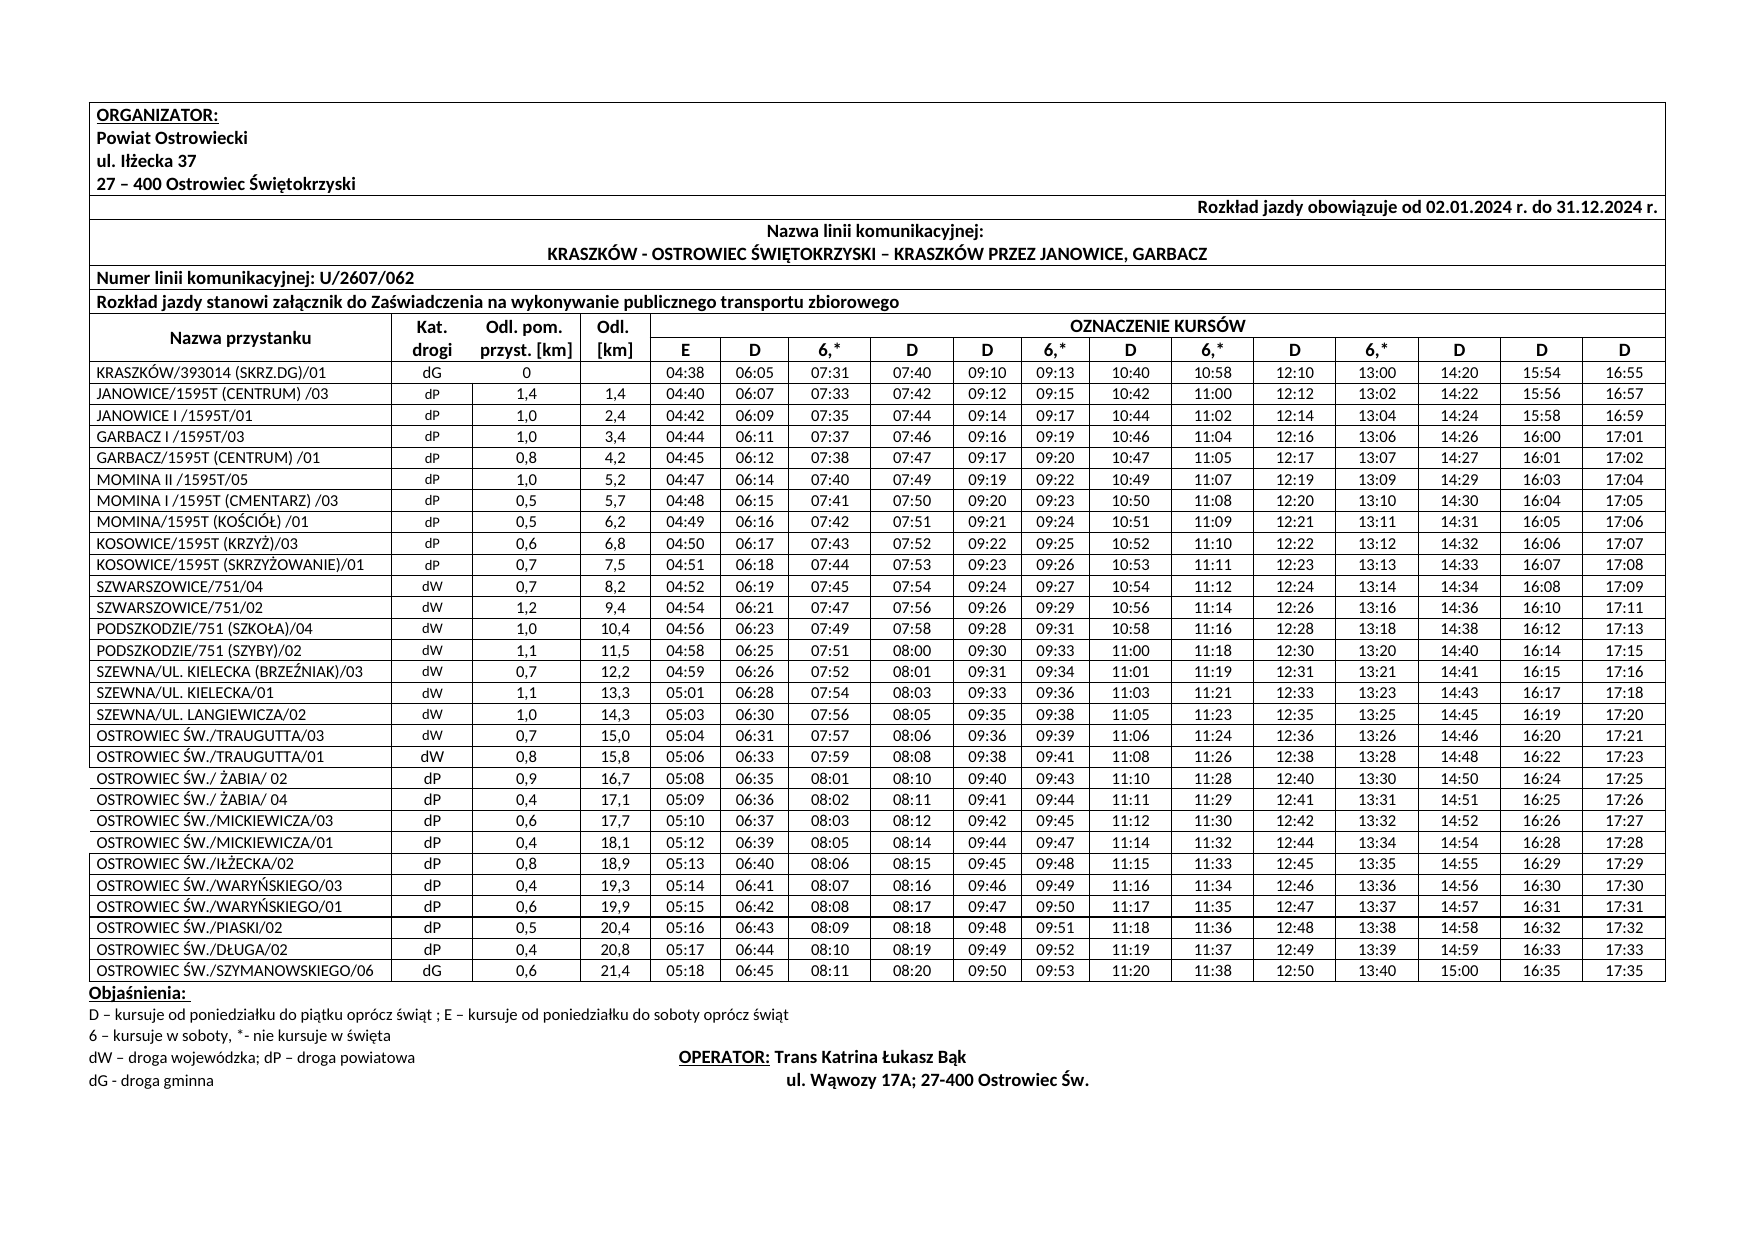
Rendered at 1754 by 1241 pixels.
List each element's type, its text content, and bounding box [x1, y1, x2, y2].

table_cell dP [392, 426, 472, 447]
text dW – droga wojewódzka; dP – droga powiatowa OPERATOR: Trans Katrina Łukasz Bąk dG - droga gminna ul. Wąwozy 17A; 27-400 Ostrowiec Św. [89, 1045, 1665, 1091]
table_cell Kat. drogi [392, 314, 473, 361]
table_cell 07:44 [871, 405, 953, 425]
table_cell 0,7 [473, 555, 580, 575]
table_cell 08:11 [789, 960, 870, 981]
table_cell 11:10 [1090, 768, 1171, 788]
table_cell 09:21 [954, 512, 1021, 532]
table_cell Numer linii komunikacyjnej: U/2607/062 [90, 266, 1665, 289]
table_cell 17:09 [1583, 576, 1665, 596]
table_cell 12:50 [1254, 960, 1335, 981]
table_cell 11:19 [1172, 661, 1253, 682]
table_cell dP [392, 512, 472, 532]
table_cell 09:19 [1022, 426, 1089, 447]
table_cell 13:14 [1336, 576, 1418, 596]
table_cell 16:28 [1501, 832, 1582, 852]
table_cell 13:34 [1336, 832, 1418, 852]
table_cell 1,0 [473, 619, 580, 639]
table_cell 05:01 [651, 683, 720, 703]
table_cell 14:33 [1419, 555, 1500, 575]
table_cell 11:32 [1172, 832, 1253, 852]
table_cell 12:42 [1254, 811, 1335, 831]
table_cell 09:49 [954, 939, 1021, 959]
table_cell 09:17 [954, 448, 1021, 468]
table_cell 09:26 [954, 597, 1021, 617]
table_cell 09:46 [954, 875, 1021, 895]
table_cell 16:20 [1501, 725, 1582, 746]
table_cell 0,6 [473, 960, 580, 981]
table_cell 14:52 [1419, 811, 1500, 831]
table_cell JANOWICE I /1595T/01 [90, 405, 391, 425]
table_cell 16:10 [1501, 597, 1582, 617]
table_cell 17:04 [1583, 469, 1665, 489]
table_cell 06:14 [721, 469, 788, 489]
table_cell 12:10 [1254, 362, 1335, 383]
table_cell 04:38 [651, 362, 720, 383]
table_cell 10:50 [1090, 490, 1171, 511]
table_cell 13:37 [1336, 896, 1418, 916]
table_cell 21,4 [581, 960, 650, 981]
table_cell 05:13 [651, 854, 720, 874]
table_cell 10:53 [1090, 555, 1171, 575]
table_cell 06:28 [721, 683, 788, 703]
table_cell 05:16 [651, 918, 720, 938]
table_cell 11:05 [1172, 448, 1253, 468]
table_cell 10:47 [1090, 448, 1171, 468]
table_cell 16:07 [1501, 555, 1582, 575]
table_cell 09:44 [954, 832, 1021, 852]
table_cell 15:54 [1501, 362, 1582, 383]
table_cell 07:45 [789, 576, 870, 596]
table_cell 09:35 [954, 704, 1021, 724]
table_cell 12:33 [1254, 683, 1335, 703]
table_cell 14:50 [1419, 768, 1500, 788]
table_cell 09:40 [954, 768, 1021, 788]
table_cell 13:31 [1336, 789, 1418, 810]
table_cell 11:16 [1172, 619, 1253, 639]
table_cell 06:12 [721, 448, 788, 468]
table_cell 07:52 [871, 533, 953, 553]
table_cell 11:37 [1172, 939, 1253, 959]
table_cell 13:23 [1336, 683, 1418, 703]
table_cell 11:38 [1172, 960, 1253, 981]
table_cell 13:00 [1336, 362, 1418, 383]
table_cell 12:38 [1254, 747, 1335, 767]
table_cell 06:18 [721, 555, 788, 575]
table_cell 04:49 [651, 512, 720, 532]
table_cell 16:15 [1501, 661, 1582, 682]
table_cell 08:00 [871, 640, 953, 660]
table_cell 1,2 [473, 597, 580, 617]
table_cell 09:52 [1022, 939, 1089, 959]
table_cell 09:13 [1022, 362, 1089, 383]
table_cell 12:12 [1254, 384, 1335, 404]
table_cell 08:07 [789, 875, 870, 895]
table_cell 07:49 [871, 469, 953, 489]
table_cell Odl. [km] [581, 314, 650, 361]
table_cell 14:26 [1419, 426, 1500, 447]
table_cell 09:33 [954, 683, 1021, 703]
table_cell 04:47 [651, 469, 720, 489]
table_cell 14:45 [1419, 704, 1500, 724]
table_cell 12:24 [1254, 576, 1335, 596]
table_cell 07:54 [789, 683, 870, 703]
table_cell MOMINA I /1595T (CMENTARZ) /03 [90, 490, 391, 511]
table_cell 09:12 [954, 384, 1021, 404]
table_cell 12:19 [1254, 469, 1335, 489]
table_cell 14:36 [1419, 597, 1500, 617]
table_cell 17:20 [1583, 704, 1665, 724]
table_cell 05:10 [651, 811, 720, 831]
table_cell D [721, 338, 788, 361]
table_cell 09:38 [1022, 704, 1089, 724]
table_cell 11:21 [1172, 683, 1253, 703]
table_cell 0,6 [473, 896, 580, 916]
table_cell 07:31 [789, 362, 870, 383]
table_cell 08:02 [789, 789, 870, 810]
table_cell 0,5 [473, 490, 580, 511]
table_cell OSTROWIEC ŚW./TRAUGUTTA/01 [90, 747, 391, 767]
table_cell 09:31 [1022, 619, 1089, 639]
table_cell 08:08 [871, 747, 953, 767]
table_cell 11:04 [1172, 426, 1253, 447]
table_cell 11:28 [1172, 768, 1253, 788]
table_cell SZEWNA/UL. LANGIEWICZA/02 [90, 704, 391, 724]
table_cell 13,3 [581, 683, 650, 703]
table_cell D [1419, 338, 1500, 361]
table_cell 05:03 [651, 704, 720, 724]
table_cell OSTROWIEC ŚW./WARYŃSKIEGO/03 [90, 875, 391, 895]
table_cell MOMINA II /1595T/05 [90, 469, 391, 489]
table_cell 07:43 [789, 533, 870, 553]
table_cell 08:14 [871, 832, 953, 852]
table_cell 11:03 [1090, 683, 1171, 703]
table_cell 13:18 [1336, 619, 1418, 639]
table_cell 17:33 [1583, 939, 1665, 959]
table_cell 1,0 [473, 426, 580, 447]
table_cell 11:06 [1090, 725, 1171, 746]
table_cell 11:12 [1090, 811, 1171, 831]
table_cell 17:25 [1583, 768, 1665, 788]
table_cell dW [392, 683, 472, 703]
table_cell 11:08 [1172, 490, 1253, 511]
table_cell 0,4 [473, 789, 580, 810]
table_cell 13:11 [1336, 512, 1418, 532]
table_cell dG [392, 362, 473, 383]
table_cell 04:50 [651, 533, 720, 553]
table_cell 15,8 [581, 747, 650, 767]
table_cell 11:30 [1172, 811, 1253, 831]
table_cell 11:12 [1172, 576, 1253, 596]
table_cell 15:58 [1501, 405, 1582, 425]
table_cell 06:36 [721, 789, 788, 810]
table_cell 13:13 [1336, 555, 1418, 575]
table_cell 09:42 [954, 811, 1021, 831]
table_cell 04:42 [651, 405, 720, 425]
table_cell SZWARSZOWICE/751/04 [90, 576, 391, 596]
table_cell 11:01 [1090, 661, 1171, 682]
table_cell 08:06 [789, 854, 870, 874]
table_cell 5,7 [581, 490, 650, 511]
table_cell OZNACZENIE KURSÓW [651, 314, 1665, 337]
table_cell 13:06 [1336, 426, 1418, 447]
table_cell dP [392, 555, 472, 575]
table_cell 05:18 [651, 960, 720, 981]
table_cell 0,7 [473, 576, 580, 596]
table_cell 09:20 [954, 490, 1021, 511]
table_cell 09:45 [1022, 811, 1089, 831]
table_cell dW [392, 747, 472, 767]
table_cell 0,5 [473, 918, 580, 938]
table_cell 08:08 [789, 896, 870, 916]
table_cell 17:11 [1583, 597, 1665, 617]
table_cell 14:54 [1419, 832, 1500, 852]
table_cell 07:50 [871, 490, 953, 511]
table_cell 10:54 [1090, 576, 1171, 596]
table_cell KOSOWICE/1595T (KRZYŻ)/03 [90, 533, 391, 553]
table_cell 11,5 [581, 640, 650, 660]
table_cell 12:41 [1254, 789, 1335, 810]
table_cell 15:56 [1501, 384, 1582, 404]
table_cell 13:30 [1336, 768, 1418, 788]
table_cell 08:20 [871, 960, 953, 981]
table_cell 0,8 [473, 448, 580, 468]
table_cell 07:53 [871, 555, 953, 575]
table_cell 09:22 [954, 533, 1021, 553]
table_cell 14:32 [1419, 533, 1500, 553]
table_cell 6,* [789, 338, 870, 361]
table_cell KRASZKÓW/393014 (SKRZ.DG)/01 [90, 362, 391, 383]
table_cell 16:05 [1501, 512, 1582, 532]
table_cell 17:13 [1583, 619, 1665, 639]
table_cell 13:38 [1336, 918, 1418, 938]
table_cell 13:21 [1336, 661, 1418, 682]
table_cell 07:49 [789, 619, 870, 639]
table_cell 16:08 [1501, 576, 1582, 596]
table_cell 12:44 [1254, 832, 1335, 852]
table_cell 17:15 [1583, 640, 1665, 660]
table_cell 12:22 [1254, 533, 1335, 553]
table_cell 07:57 [789, 725, 870, 746]
table_cell 17:21 [1583, 725, 1665, 746]
table_cell 14:20 [1419, 362, 1500, 383]
table_cell MOMINA/1595T (KOŚCIÓŁ) /01 [90, 512, 391, 532]
table_cell 08:03 [871, 683, 953, 703]
table_cell 14:59 [1419, 939, 1500, 959]
table_cell 11:36 [1172, 918, 1253, 938]
table_cell 08:06 [871, 725, 953, 746]
table_cell 11:33 [1172, 854, 1253, 874]
table_cell 14:57 [1419, 896, 1500, 916]
table_cell 6,* [1336, 338, 1418, 361]
table_cell dP [392, 448, 472, 468]
table_cell dW [392, 640, 472, 660]
table_cell OSTROWIEC ŚW./PIASKI/02 [90, 918, 391, 938]
table_cell 08:05 [871, 704, 953, 724]
table_cell 10:46 [1090, 426, 1171, 447]
table_cell 16:24 [1501, 768, 1582, 788]
table_cell 12:46 [1254, 875, 1335, 895]
table_cell 17:35 [1583, 960, 1665, 981]
table_cell 12:30 [1254, 640, 1335, 660]
table_cell 1,4 [473, 384, 580, 404]
table_cell 06:17 [721, 533, 788, 553]
table_cell 13:09 [1336, 469, 1418, 489]
table_cell 16:19 [1501, 704, 1582, 724]
table_cell 20,8 [581, 939, 650, 959]
table_cell 06:23 [721, 619, 788, 639]
table_cell 6,* [1172, 338, 1253, 361]
table_cell 1,0 [473, 469, 580, 489]
table_cell 05:15 [651, 896, 720, 916]
table_cell 14:34 [1419, 576, 1500, 596]
table_cell 13:02 [1336, 384, 1418, 404]
table_cell 11:15 [1090, 854, 1171, 874]
table_cell 11:16 [1090, 875, 1171, 895]
table_cell 06:44 [721, 939, 788, 959]
table_cell 07:51 [871, 512, 953, 532]
table_cell 13:10 [1336, 490, 1418, 511]
table_cell 17:28 [1583, 832, 1665, 852]
table_cell 14:41 [1419, 661, 1500, 682]
table_cell OSTROWIEC ŚW./TRAUGUTTA/03 [90, 725, 391, 746]
table_cell 10:44 [1090, 405, 1171, 425]
table_cell 15:00 [1419, 960, 1500, 981]
table_cell 06:11 [721, 426, 788, 447]
table_cell dW [392, 576, 472, 596]
table_cell 12:23 [1254, 555, 1335, 575]
table_cell 11:18 [1172, 640, 1253, 660]
table_cell 17:01 [1583, 426, 1665, 447]
table_cell 10:49 [1090, 469, 1171, 489]
table_cell 16:59 [1583, 405, 1665, 425]
table_cell PODSZKODZIE/751 (SZKOŁA)/04 [90, 619, 391, 639]
table_cell 06:25 [721, 640, 788, 660]
table_cell 12:49 [1254, 939, 1335, 959]
table_cell 12:35 [1254, 704, 1335, 724]
table_cell 10:52 [1090, 533, 1171, 553]
table_cell dP [392, 789, 472, 810]
table_cell 17:26 [1583, 789, 1665, 810]
text D – kursuje od poniedziałku do piątku oprócz świąt ; E – kursuje od poniedziałku do soboty oprócz świąt [89, 1004, 1665, 1025]
table_cell 08:15 [871, 854, 953, 874]
table_cell D [1090, 338, 1171, 361]
table_cell 16:25 [1501, 789, 1582, 810]
table_cell 1,0 [473, 405, 580, 425]
table_cell 16:04 [1501, 490, 1582, 511]
table_cell 04:45 [651, 448, 720, 468]
table_cell 07:59 [789, 747, 870, 767]
table_cell 07:44 [789, 555, 870, 575]
table_cell 11:14 [1172, 597, 1253, 617]
table_cell 0,7 [473, 725, 580, 746]
table_cell 0,8 [473, 854, 580, 874]
table_cell 08:01 [871, 661, 953, 682]
table_cell 0,4 [473, 832, 580, 852]
table_cell D [1254, 338, 1335, 361]
table_cell 09:39 [1022, 725, 1089, 746]
table_cell 07:37 [789, 426, 870, 447]
table_cell 09:30 [954, 640, 1021, 660]
table_cell 08:16 [871, 875, 953, 895]
table_cell 12:21 [1254, 512, 1335, 532]
table_cell 12:20 [1254, 490, 1335, 511]
text Objaśnienia: [89, 982, 1665, 1004]
table_cell 06:21 [721, 597, 788, 617]
table_cell 07:46 [871, 426, 953, 447]
table_cell 11:35 [1172, 896, 1253, 916]
table_cell dW [392, 619, 472, 639]
table_cell 06:26 [721, 661, 788, 682]
table_cell 07:54 [871, 576, 953, 596]
table_cell 12:48 [1254, 918, 1335, 938]
table_cell 12:28 [1254, 619, 1335, 639]
table_cell 05:09 [651, 789, 720, 810]
table_cell 07:56 [789, 704, 870, 724]
table_cell 09:27 [1022, 576, 1089, 596]
table_cell 09:45 [954, 854, 1021, 874]
table_cell dW [392, 725, 472, 746]
table_cell 14:51 [1419, 789, 1500, 810]
table_cell 17:23 [1583, 747, 1665, 767]
table_cell 16:17 [1501, 683, 1582, 703]
table_cell 0,5 [473, 512, 580, 532]
table_cell dP [392, 768, 472, 788]
table_cell 09:38 [954, 747, 1021, 767]
table_cell 17,7 [581, 811, 650, 831]
table_cell 07:47 [789, 597, 870, 617]
table_cell 07:47 [871, 448, 953, 468]
table_cell 1,1 [473, 640, 580, 660]
table_cell dP [392, 405, 472, 425]
table_cell 07:40 [789, 469, 870, 489]
table_cell JANOWICE/1595T (CENTRUM) /03 [90, 384, 391, 404]
table_cell 7,5 [581, 555, 650, 575]
table_cell 07:58 [871, 619, 953, 639]
table_cell D [1583, 338, 1665, 361]
table_cell 17:02 [1583, 448, 1665, 468]
table_cell 13:28 [1336, 747, 1418, 767]
table_cell 12:47 [1254, 896, 1335, 916]
table_cell Nazwa przystanku [90, 314, 391, 361]
table_cell 09:28 [954, 619, 1021, 639]
table_cell 16:14 [1501, 640, 1582, 660]
table_cell 16:03 [1501, 469, 1582, 489]
table_cell dW [392, 597, 472, 617]
table_cell dP [392, 939, 472, 959]
table_cell 07:40 [871, 362, 953, 383]
table_cell 06:07 [721, 384, 788, 404]
table_cell 17:07 [1583, 533, 1665, 553]
table_cell dG [392, 960, 472, 981]
table_cell 05:06 [651, 747, 720, 767]
table_cell dP [392, 896, 472, 916]
table_cell 10,4 [581, 619, 650, 639]
table_cell 06:19 [721, 576, 788, 596]
table_cell 11:24 [1172, 725, 1253, 746]
table_cell 09:51 [1022, 918, 1089, 938]
table_cell 07:42 [789, 512, 870, 532]
table_cell 05:17 [651, 939, 720, 959]
table_cell 16:00 [1501, 426, 1582, 447]
table_cell 11:00 [1090, 640, 1171, 660]
table_cell 13:12 [1336, 533, 1418, 553]
table_cell 09:50 [954, 960, 1021, 981]
table_cell 10:58 [1172, 362, 1253, 383]
table_cell 09:26 [1022, 555, 1089, 575]
table_cell [581, 362, 650, 383]
table_cell D [954, 338, 1021, 361]
table_cell OSTROWIEC ŚW./IŁŻECKA/02 [90, 854, 391, 874]
table_cell 9,4 [581, 597, 650, 617]
table_cell 16:32 [1501, 918, 1582, 938]
table_cell 09:24 [1022, 512, 1089, 532]
table_cell 07:38 [789, 448, 870, 468]
table_cell 17:27 [1583, 811, 1665, 831]
table_cell 14:29 [1419, 469, 1500, 489]
table_cell 11:05 [1090, 704, 1171, 724]
table_cell 09:23 [954, 555, 1021, 575]
table_cell 0,6 [473, 811, 580, 831]
table_cell 16:01 [1501, 448, 1582, 468]
table_cell 12:17 [1254, 448, 1335, 468]
table_cell 09:29 [1022, 597, 1089, 617]
table_cell 11:14 [1090, 832, 1171, 852]
table_cell 09:10 [954, 362, 1021, 383]
table_cell 15,0 [581, 725, 650, 746]
table_cell 08:18 [871, 918, 953, 938]
table_cell 06:09 [721, 405, 788, 425]
table_cell 16:06 [1501, 533, 1582, 553]
table_cell 14:55 [1419, 854, 1500, 874]
table_cell 17:06 [1583, 512, 1665, 532]
table_cell 0 [473, 362, 580, 383]
table_cell 17:08 [1583, 555, 1665, 575]
table_cell 14:46 [1419, 725, 1500, 746]
table_cell 19,3 [581, 875, 650, 895]
table_cell 0,7 [473, 661, 580, 682]
table_cell 09:33 [1022, 640, 1089, 660]
table_cell 16:55 [1583, 362, 1665, 383]
table_cell OSTROWIEC ŚW./ ŻABIA/ 02 [89, 768, 391, 788]
table_cell dW [392, 661, 472, 682]
table_cell OSTROWIEC ŚW./MICKIEWICZA/01 [89, 831, 391, 852]
table_cell OSTROWIEC ŚW./MICKIEWICZA/03 [89, 810, 391, 831]
table_cell 11:26 [1172, 747, 1253, 767]
table_cell 06:43 [721, 918, 788, 938]
table_cell 18,1 [581, 832, 650, 852]
table_cell 13:20 [1336, 640, 1418, 660]
table_cell 09:15 [1022, 384, 1089, 404]
table_cell dW [392, 704, 472, 724]
table_cell PODSZKODZIE/751 (SZYBY)/02 [90, 640, 391, 660]
table_cell 09:41 [1022, 747, 1089, 767]
table_cell 08:05 [789, 832, 870, 852]
table_cell 13:07 [1336, 448, 1418, 468]
table_cell 16:22 [1501, 747, 1582, 767]
table_cell 08:10 [789, 939, 870, 959]
table_cell dP [392, 832, 472, 852]
table_cell 04:44 [651, 426, 720, 447]
table_cell D [871, 338, 953, 361]
table_cell 06:31 [721, 725, 788, 746]
table_cell 06:30 [721, 704, 788, 724]
table_cell 11:11 [1090, 789, 1171, 810]
table_cell 17:18 [1583, 683, 1665, 703]
table_cell 07:51 [789, 640, 870, 660]
table_cell 04:51 [651, 555, 720, 575]
table_cell 06:41 [721, 875, 788, 895]
table_cell 14:31 [1419, 512, 1500, 532]
table_cell 5,2 [581, 469, 650, 489]
table_cell 1,1 [473, 683, 580, 703]
table_cell 08:19 [871, 939, 953, 959]
table_cell 13:40 [1336, 960, 1418, 981]
table_cell 14:58 [1419, 918, 1500, 938]
table_cell 11:10 [1172, 533, 1253, 553]
table_cell 6,2 [581, 512, 650, 532]
table_cell 12:31 [1254, 661, 1335, 682]
table_cell 17:16 [1583, 661, 1665, 682]
table_cell 09:43 [1022, 768, 1089, 788]
table_cell 09:49 [1022, 875, 1089, 895]
table_cell 08:17 [871, 896, 953, 916]
table_cell 14,3 [581, 704, 650, 724]
table_cell 10:58 [1090, 619, 1171, 639]
table_cell dP [392, 490, 472, 511]
table_cell 06:33 [721, 747, 788, 767]
table_cell 16:12 [1501, 619, 1582, 639]
table_cell 13:32 [1336, 811, 1418, 831]
table_cell 09:36 [954, 725, 1021, 746]
table_cell 6,8 [581, 533, 650, 553]
table_cell D [1501, 338, 1582, 361]
table_cell 10:51 [1090, 512, 1171, 532]
table_cell 17:05 [1583, 490, 1665, 511]
table_cell 06:37 [721, 811, 788, 831]
table_cell 07:52 [789, 661, 870, 682]
table_cell 11:18 [1090, 918, 1171, 938]
table_cell 09:31 [954, 661, 1021, 682]
table_cell 11:07 [1172, 469, 1253, 489]
table_cell 09:14 [954, 405, 1021, 425]
table_cell 08:03 [789, 811, 870, 831]
table_cell 16:33 [1501, 939, 1582, 959]
table_cell 18,9 [581, 854, 650, 874]
table_cell 11:34 [1172, 875, 1253, 895]
table_cell 13:36 [1336, 875, 1418, 895]
table_cell 16:57 [1583, 384, 1665, 404]
table_cell 06:15 [721, 490, 788, 511]
table_cell KOSOWICE/1595T (SKRZYŻOWANIE)/01 [90, 555, 391, 575]
table_cell OSTROWIEC ŚW./ ŻABIA/ 04 [89, 788, 391, 810]
table_cell 11:00 [1172, 384, 1253, 404]
table_cell 12:45 [1254, 854, 1335, 874]
table_cell 16:31 [1501, 896, 1582, 916]
table_cell 07:41 [789, 490, 870, 511]
table_cell 10:40 [1090, 362, 1171, 383]
table_cell 14:27 [1419, 448, 1500, 468]
table_cell 20,4 [581, 918, 650, 938]
table_cell 11:17 [1090, 896, 1171, 916]
table_cell 12:40 [1254, 768, 1335, 788]
table_cell 09:24 [954, 576, 1021, 596]
table_cell 11:20 [1090, 960, 1171, 981]
table_cell 05:08 [651, 768, 720, 788]
table_cell 14:24 [1419, 405, 1500, 425]
table_cell 09:47 [954, 896, 1021, 916]
table_cell 09:36 [1022, 683, 1089, 703]
table_cell 14:56 [1419, 875, 1500, 895]
table_cell dP [392, 384, 472, 404]
table_cell 11:08 [1090, 747, 1171, 767]
table_cell 16,7 [581, 768, 650, 788]
table_cell 09:47 [1022, 832, 1089, 852]
table_cell 0,8 [473, 747, 580, 767]
table_cell 0,4 [473, 939, 580, 959]
table_cell 05:04 [651, 725, 720, 746]
table_cell 05:12 [651, 832, 720, 852]
table_cell 07:56 [871, 597, 953, 617]
table_cell 04:52 [651, 576, 720, 596]
table_cell 06:05 [721, 362, 788, 383]
table_cell 16:30 [1501, 875, 1582, 895]
table_cell dP [392, 533, 472, 553]
table_cell dP [392, 811, 472, 831]
table_cell 08:11 [871, 789, 953, 810]
table_cell 07:42 [871, 384, 953, 404]
table_cell 06:40 [721, 854, 788, 874]
table_cell 3,4 [581, 426, 650, 447]
table_cell Odl. pom. przyst. [km] [473, 314, 580, 361]
table_cell 12:16 [1254, 426, 1335, 447]
table_cell 05:14 [651, 875, 720, 895]
table_cell 16:26 [1501, 811, 1582, 831]
table_cell 12:26 [1254, 597, 1335, 617]
table_cell 06:39 [721, 832, 788, 852]
table_cell 17:30 [1583, 875, 1665, 895]
table_cell 09:16 [954, 426, 1021, 447]
table_cell 2,4 [581, 405, 650, 425]
table_cell 13:25 [1336, 704, 1418, 724]
table_cell 06:35 [721, 768, 788, 788]
table_cell 17:31 [1583, 896, 1665, 916]
table_cell Rozkład jazdy stanowi załącznik do Zaświadczenia na wykonywanie publicznego transportu zbiorowego [90, 290, 1665, 313]
table_cell 14:43 [1419, 683, 1500, 703]
table_cell dP [392, 875, 472, 895]
table_cell 11:19 [1090, 939, 1171, 959]
table_cell OSTROWIEC ŚW./WARYŃSKIEGO/01 [90, 896, 391, 916]
table_cell 04:59 [651, 661, 720, 682]
table_cell 4,2 [581, 448, 650, 468]
table_cell SZWARSZOWICE/751/02 [90, 597, 391, 617]
table_cell 09:19 [954, 469, 1021, 489]
table_cell 09:53 [1022, 960, 1089, 981]
table_cell 11:29 [1172, 789, 1253, 810]
table_cell 12:36 [1254, 725, 1335, 746]
table_cell 13:26 [1336, 725, 1418, 746]
table_cell 17:29 [1583, 854, 1665, 874]
table_cell 09:34 [1022, 661, 1089, 682]
table_cell 0,9 [473, 768, 580, 788]
table_cell 09:23 [1022, 490, 1089, 511]
table_cell 06:42 [721, 896, 788, 916]
table_cell 08:09 [789, 918, 870, 938]
table_cell 11:11 [1172, 555, 1253, 575]
table_cell E [651, 338, 720, 361]
table_cell 0,4 [473, 875, 580, 895]
table_cell 04:56 [651, 619, 720, 639]
table_cell SZEWNA/UL. KIELECKA/01 [90, 683, 391, 703]
table_cell 0,6 [473, 533, 580, 553]
table_header ORGANIZATOR: Powiat Ostrowiecki ul. Iłżecka 37 27 – 400 Ostrowiec Świętokrzyski [90, 103, 1665, 194]
table_cell 10:56 [1090, 597, 1171, 617]
table_cell 17:32 [1583, 918, 1665, 938]
table_cell 07:35 [789, 405, 870, 425]
table_cell 10:42 [1090, 384, 1171, 404]
table_cell 08:01 [789, 768, 870, 788]
table_cell 09:22 [1022, 469, 1089, 489]
table_cell 13:04 [1336, 405, 1418, 425]
table_cell 09:48 [1022, 854, 1089, 874]
table_cell OSTROWIEC ŚW./DŁUGA/02 [90, 939, 391, 959]
table_cell 09:41 [954, 789, 1021, 810]
table_cell 08:10 [871, 768, 953, 788]
table_cell 04:40 [651, 384, 720, 404]
table_cell 8,2 [581, 576, 650, 596]
table_cell 09:48 [954, 918, 1021, 938]
table_cell 11:09 [1172, 512, 1253, 532]
table_cell 11:02 [1172, 405, 1253, 425]
table_cell 19,9 [581, 896, 650, 916]
table_cell 14:22 [1419, 384, 1500, 404]
table_cell 14:48 [1419, 747, 1500, 767]
text 6 – kursuje w soboty, *- nie kursuje w święta [89, 1025, 1665, 1045]
table_cell 13:35 [1336, 854, 1418, 874]
table_cell 09:17 [1022, 405, 1089, 425]
table_cell 16:29 [1501, 854, 1582, 874]
table_cell 16:35 [1501, 960, 1582, 981]
table_cell 06:45 [721, 960, 788, 981]
table_cell 07:33 [789, 384, 870, 404]
table_cell dP [392, 854, 472, 874]
table_cell 13:39 [1336, 939, 1418, 959]
table_cell 17,1 [581, 789, 650, 810]
table_cell 14:38 [1419, 619, 1500, 639]
table_cell GARBACZ/1595T (CENTRUM) /01 [90, 448, 391, 468]
table_cell 6,* [1022, 338, 1089, 361]
table_cell OSTROWIEC ŚW./SZYMANOWSKIEGO/06 [90, 960, 391, 981]
table_cell 1,0 [473, 704, 580, 724]
table_cell 14:30 [1419, 490, 1500, 511]
table_cell 14:40 [1419, 640, 1500, 660]
table_cell 12:14 [1254, 405, 1335, 425]
table_cell GARBACZ I /1595T/03 [90, 426, 391, 447]
table_cell 04:48 [651, 490, 720, 511]
table_cell 13:16 [1336, 597, 1418, 617]
table_cell SZEWNA/UL. KIELECKA (BRZEŹNIAK)/03 [90, 661, 391, 682]
table_cell 1,4 [581, 384, 650, 404]
table_cell dP [392, 918, 472, 938]
table_cell 04:54 [651, 597, 720, 617]
table_cell 09:50 [1022, 896, 1089, 916]
table_cell 09:44 [1022, 789, 1089, 810]
table_cell 12,2 [581, 661, 650, 682]
table_cell 04:58 [651, 640, 720, 660]
table_cell 09:20 [1022, 448, 1089, 468]
table_cell dP [392, 469, 472, 489]
table_cell 09:25 [1022, 533, 1089, 553]
table_cell Nazwa linii komunikacyjnej: KRASZKÓW - OSTROWIEC ŚWIĘTOKRZYSKI – KRASZKÓW PRZEZ JANOWICE, GARBACZ [90, 220, 1665, 265]
table_cell Rozkład jazdy obowiązuje od 02.01.2024 r. do 31.12.2024 r. [90, 196, 1665, 218]
table_cell 08:12 [871, 811, 953, 831]
table_cell 06:16 [721, 512, 788, 532]
table_cell 11:23 [1172, 704, 1253, 724]
